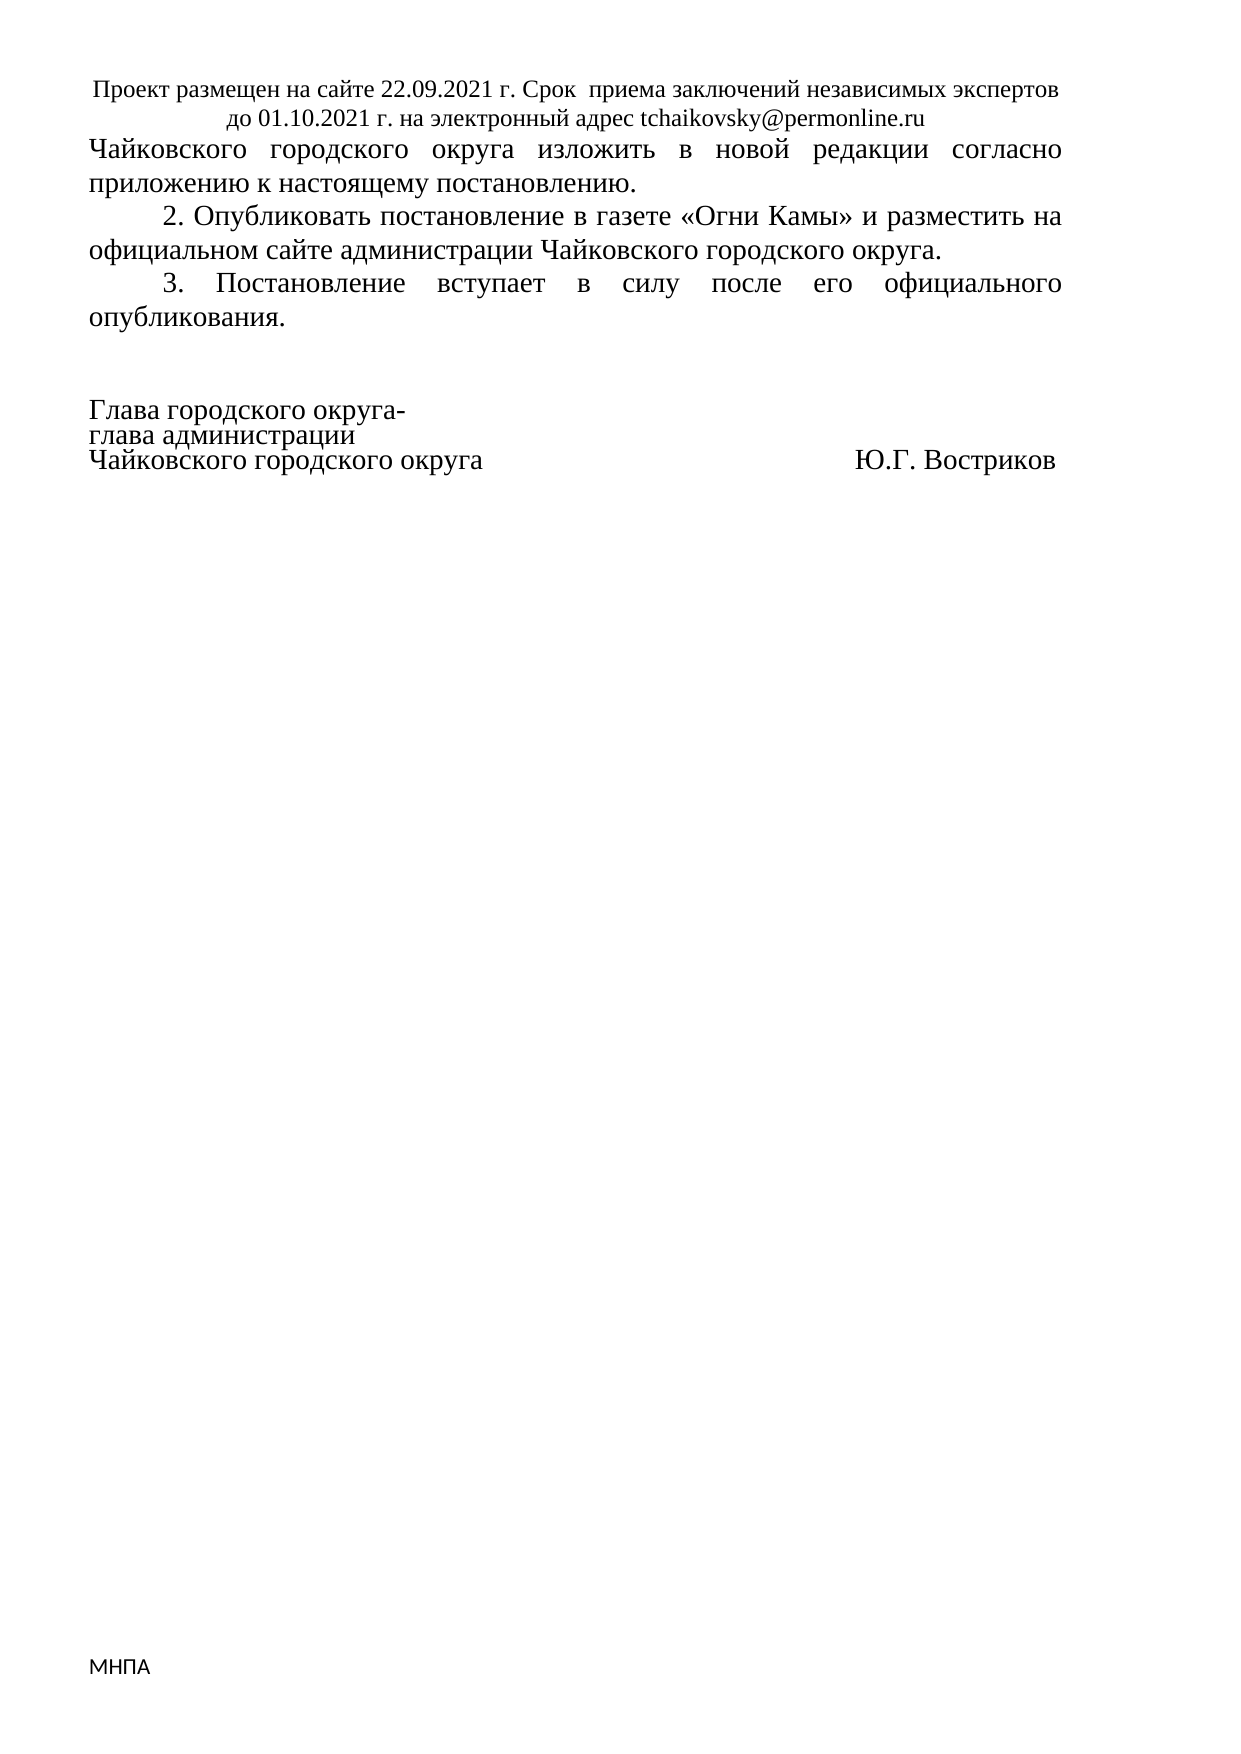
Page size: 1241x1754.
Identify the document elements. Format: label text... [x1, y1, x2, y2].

text глава администрации [89, 425, 1063, 450]
text Глава городского округа- [89, 400, 1063, 425]
text 2. Опубликовать постановление в газете «Огни Камы» и разместить на официальном сайте администрации Чайковского городского округа. [89, 198, 1063, 266]
text 3. Постановление вступает в силу после его официального опубликования. [89, 266, 1063, 333]
text Чайковского городского округа Ю.Г. Востриков [89, 450, 1063, 475]
